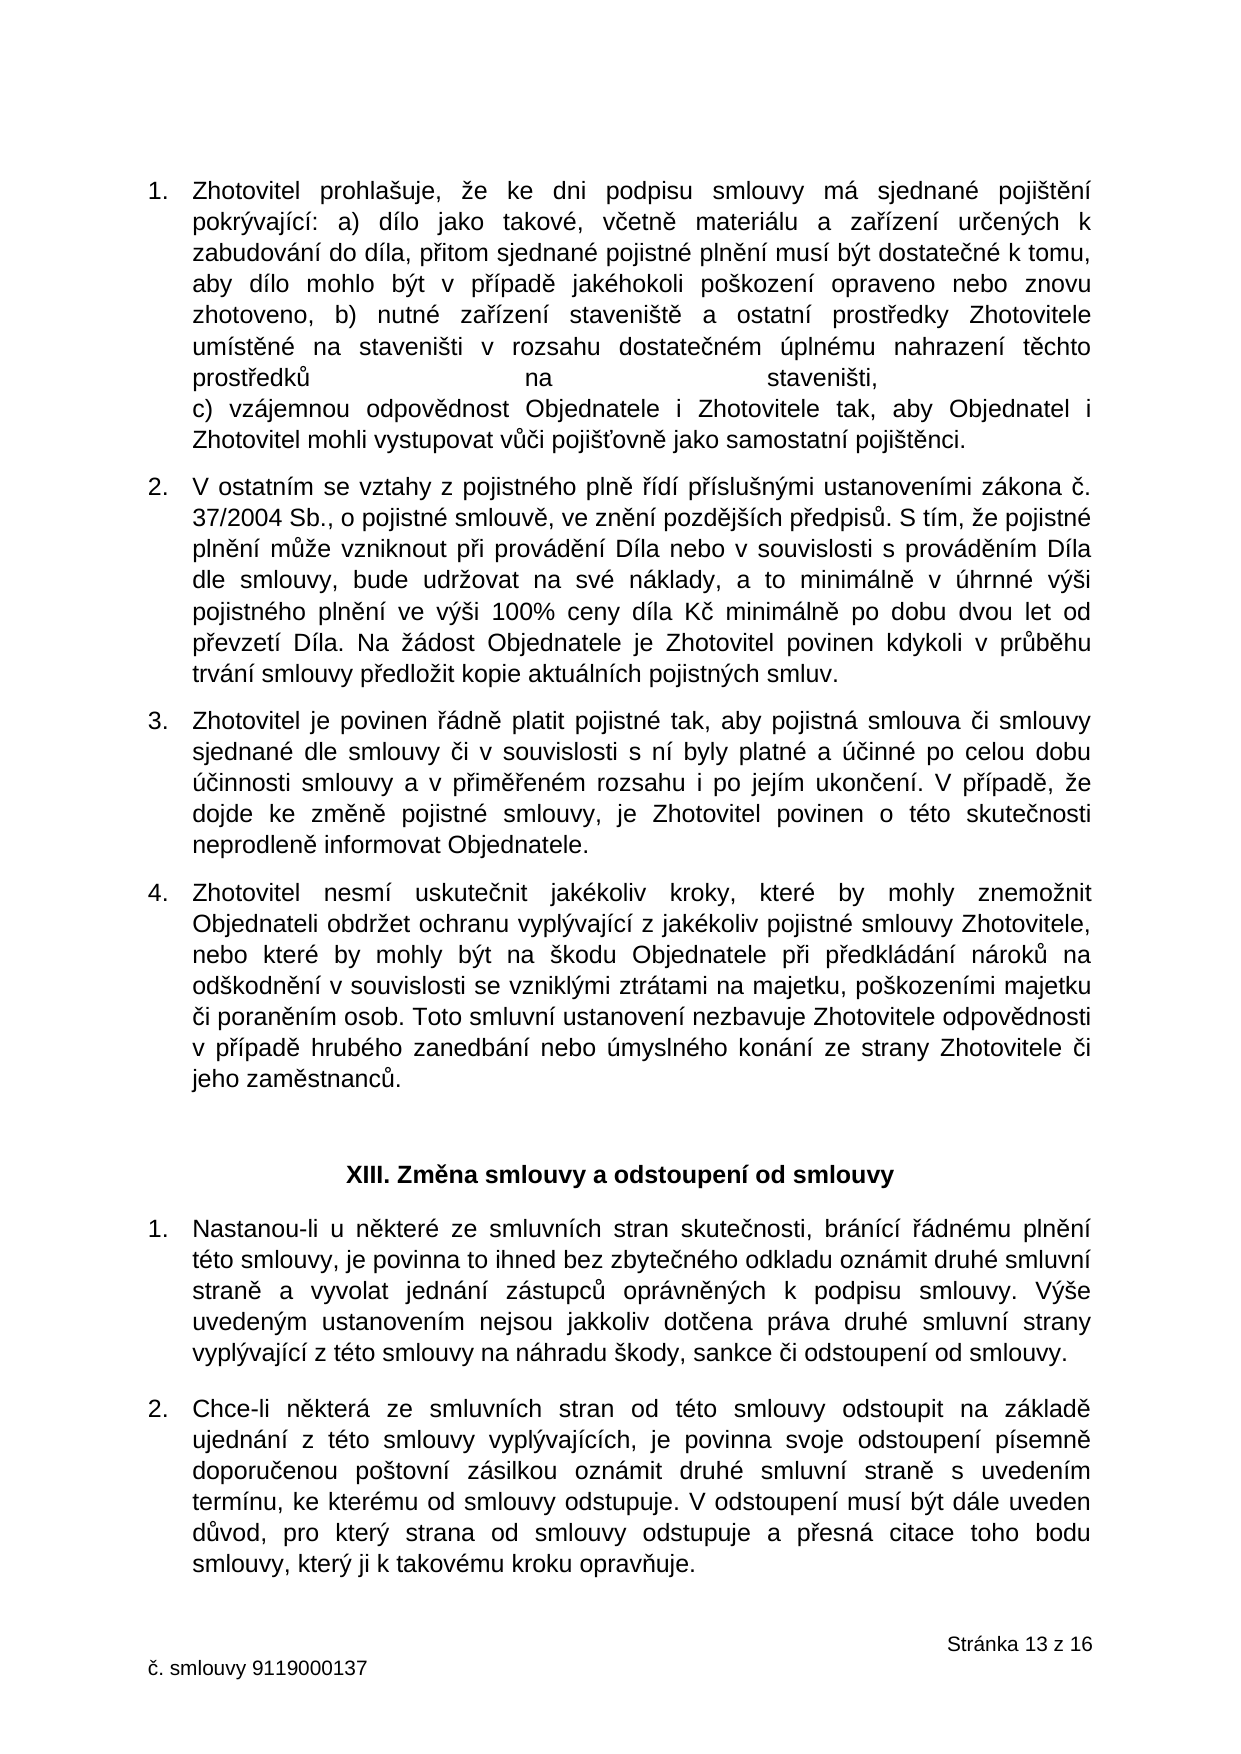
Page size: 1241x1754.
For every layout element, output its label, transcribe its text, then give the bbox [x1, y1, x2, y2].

list V ostatním se vztahy z pojistného plně řídí příslušnými ustanoveními zákona č. 37/2004 Sb., o pojistné smlouvě, ve znění pozdějších předpisů. S tím, že pojistné plnění může vzniknout při provádění Díla nebo v souvislosti s prováděním Díla dle smlouvy, bude udržovat na své náklady, a to minimálně v úhrnné výši pojistného plnění ve výši 100% ceny díla Kč minimálně po dobu dvou let od převzetí Díla. Na žádost Objednatele je Zhotovitel povinen kdykoli v průběhu trvání smlouvy předložit kopie aktuálních pojistných smluv. [148, 472, 1093, 687]
list Zhotovitel prohlašuje, že ke dni podpisu smlouvy má sjednané pojištění pokrývající: a) dílo jako takové, včetně materiálu a zařízení určených k zabudování do díla, přitom sjednané pojistné plnění musí být dostatečné k tomu, aby dílo mohlo být v případě jakéhokoli poškození opraveno nebo znovu zhotoveno, b) nutné zařízení staveniště a ostatní prostředky Zhotovitele umístěné na staveništi v rozsahu dostatečném úplnému nahrazení těchto prostředků na staveništi, c) vzájemnou odpovědnost Objednatele i Zhotovitele tak, aby Objednatel i Zhotovitel mohli vystupovat vůči pojišťovně jako samostatní pojištěnci. [148, 176, 1093, 453]
list Chce-li některá ze smluvních stran od této smlouvy odstoupit na základě ujednání z této smlouvy vyplývajících, je povinna svoje odstoupení písemně doporučenou poštovní zásilkou oznámit druhé smluvní straně s uvedením termínu, ke kterému od smlouvy odstupuje. V odstoupení musí být dále uveden důvod, pro který strana od smlouvy odstupuje a přesná citace toho bodu smlouvy, který ji k takovému kroku opravňuje. [148, 1394, 1093, 1578]
list Zhotovitel je povinen řádně platit pojistné tak, aby pojistná smlouva či smlouvy sjednané dle smlouvy či v souvislosti s ní byly platné a účinné po celou dobu účinnosti smlouvy a v přiměřeném rozsahu i po jejím ukončení. V případě, že dojde ke změně pojistné smlouvy, je Zhotovitel povinen o této skutečnosti neprodleně informovat Objednatele. [148, 706, 1093, 859]
text XIII. Změna smlouvy a odstoupení od smlouvy [148, 1160, 1093, 1189]
list Zhotovitel nesmí uskutečnit jakékoliv kroky, které by mohly znemožnit Objednateli obdržet ochranu vyplývající z jakékoliv pojistné smlouvy Zhotovitele, nebo které by mohly být na škodu Objednatele při předkládání nároků na odškodnění v souvislosti se vzniklými ztrátami na majetku, poškozeními majetku či poraněním osob. Toto smluvní ustanovení nezbavuje Zhotovitele odpovědnosti v případě hrubého zanedbání nebo úmyslného konání ze strany Zhotovitele či jeho zaměstnanců. [148, 878, 1093, 1093]
list Nastanou-li u některé ze smluvních stran skutečnosti, bránící řádnému plnění této smlouvy, je povinna to ihned bez zbytečného odkladu oznámit druhé smluvní straně a vyvolat jednání zástupců oprávněných k podpisu smlouvy. Výše uvedeným ustanovením nejsou jakkoliv dotčena práva druhé smluvní strany vyplývající z této smlouvy na náhradu škody, sankce či odstoupení od smlouvy. [148, 1214, 1093, 1367]
